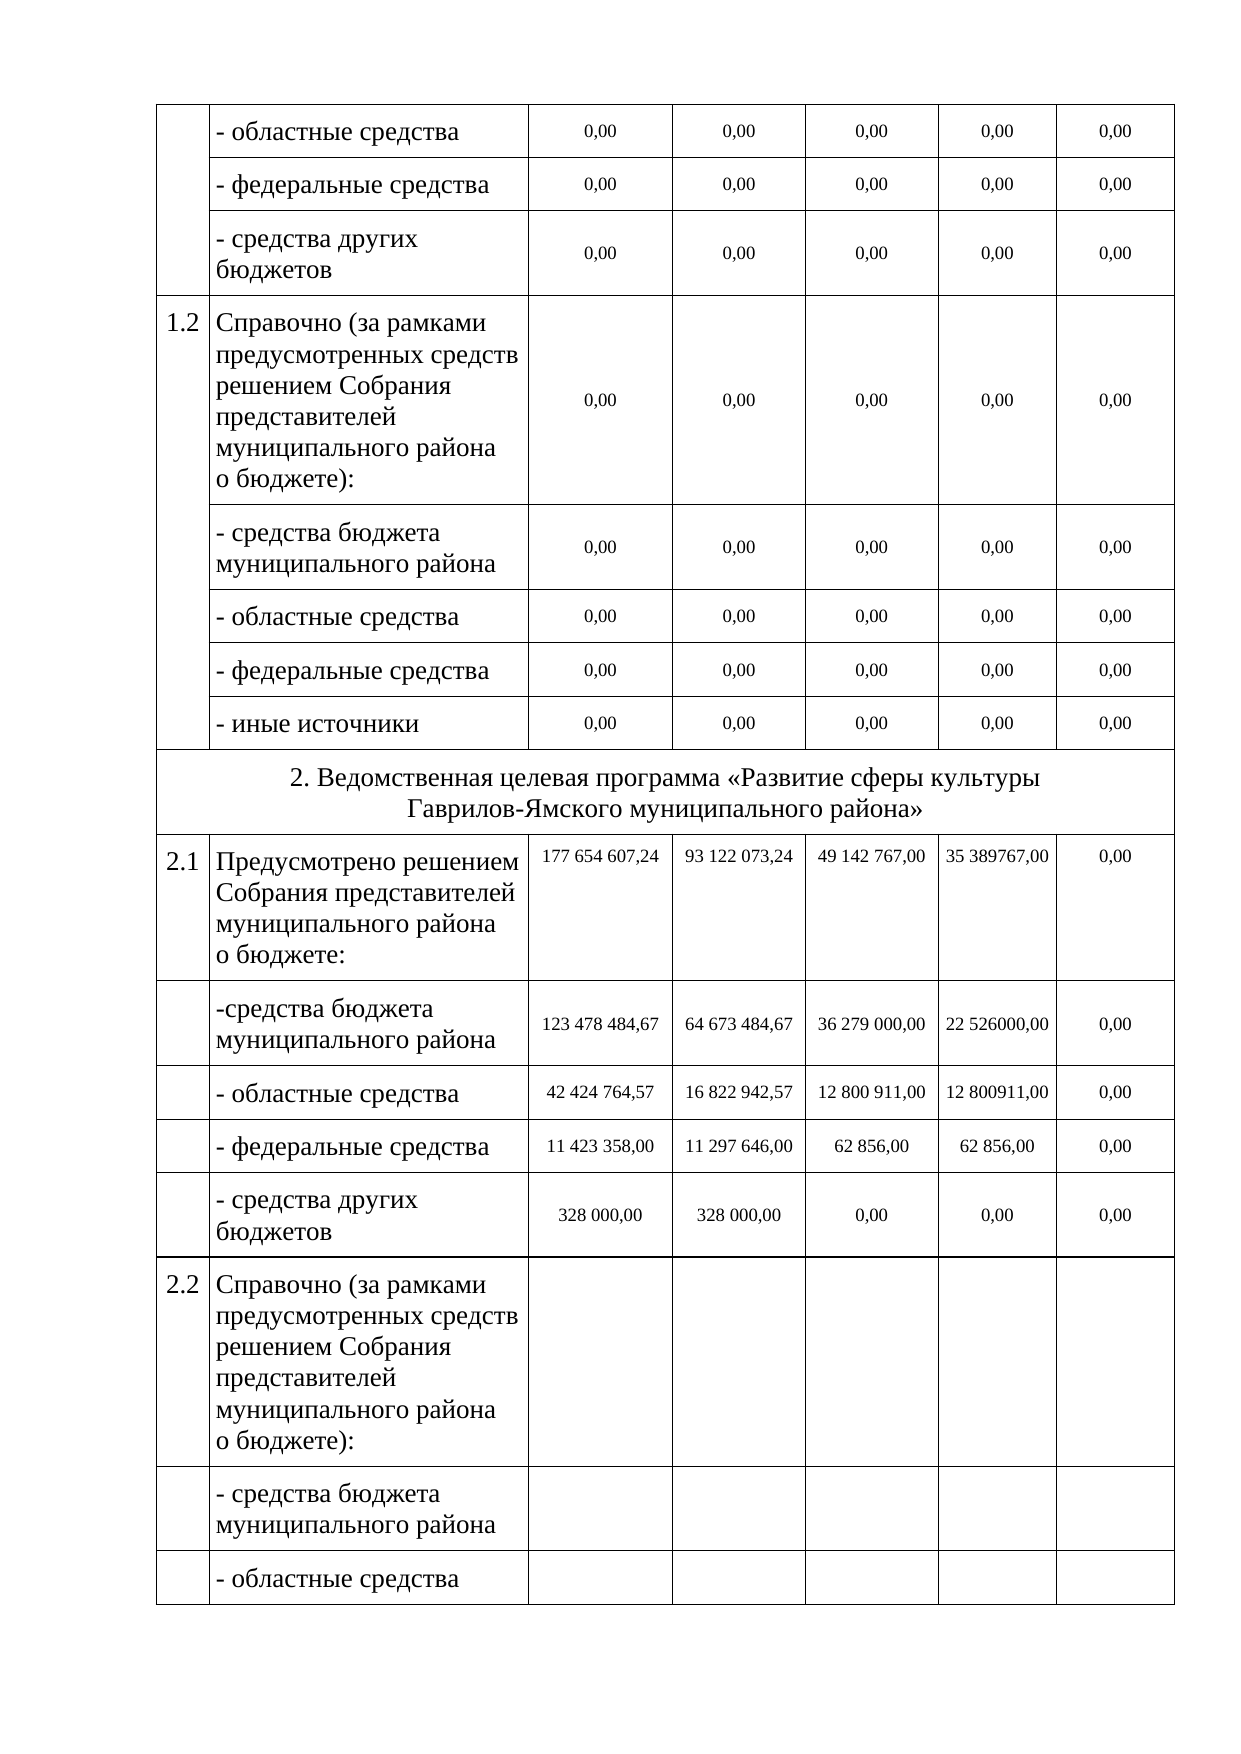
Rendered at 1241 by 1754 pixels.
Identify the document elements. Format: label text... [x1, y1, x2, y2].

table_cell 123 478 484,67 [529, 981, 672, 1065]
table_cell 0,00 [1057, 105, 1174, 157]
table_cell 0,00 [1057, 1120, 1174, 1172]
table_cell 0,00 [673, 697, 805, 749]
table_cell 0,00 [529, 105, 672, 157]
table_cell 62 856,00 [939, 1120, 1056, 1172]
table_cell 0,00 [529, 211, 672, 295]
table_cell 0,00 [529, 505, 672, 589]
table_cell - средства бюджета муниципального района [210, 505, 528, 589]
table_cell - областные средства [210, 1551, 528, 1604]
table_cell 0,00 [806, 158, 938, 210]
table_cell 0,00 [806, 105, 938, 157]
table_cell - средства бюджета муниципального района [210, 1467, 528, 1550]
table_cell 0,00 [939, 505, 1056, 589]
table_cell - областные средства [210, 105, 528, 157]
table_cell 0,00 [939, 1173, 1056, 1256]
table_cell - областные средства [210, 590, 528, 642]
table_cell 0,00 [939, 105, 1056, 157]
table_cell [806, 1258, 938, 1466]
table_cell 2.2 [157, 1258, 209, 1466]
table_cell 0,00 [529, 697, 672, 749]
table_cell [157, 1467, 209, 1550]
table_cell 0,00 [1057, 697, 1174, 749]
table_cell 0,00 [673, 296, 805, 504]
table_cell 2. Ведомственная целевая программа «Развитие сферы культуры Гаврилов-Ямского муниципального района» [157, 750, 1174, 833]
table_cell 62 856,00 [806, 1120, 938, 1172]
table_cell 42 424 764,57 [529, 1066, 672, 1118]
table_cell 0,00 [529, 158, 672, 210]
table_cell [529, 1258, 672, 1466]
table_cell Справочно (за рамками предусмотренных средств решением Собрания представителей муниципального района о бюджете): [210, 1258, 528, 1466]
table_cell 0,00 [529, 296, 672, 504]
table_cell [806, 1551, 938, 1604]
table_cell Справочно (за рамками предусмотренных средств решением Собрания представителей муниципального района о бюджете): [210, 296, 528, 504]
table_cell 0,00 [806, 643, 938, 696]
table_cell [673, 1551, 805, 1604]
table_cell - федеральные средства [210, 643, 528, 696]
table_cell 328 000,00 [529, 1173, 672, 1256]
table_cell 16 822 942,57 [673, 1066, 805, 1118]
table_cell 0,00 [1057, 1066, 1174, 1118]
table_cell 328 000,00 [673, 1173, 805, 1256]
table_cell 22 526000,00 [939, 981, 1056, 1065]
table_cell 0,00 [673, 505, 805, 589]
table_cell 64 673 484,67 [673, 981, 805, 1065]
table_cell 177 654 607,24 [529, 835, 672, 980]
table_cell 0,00 [1057, 211, 1174, 295]
table_cell [529, 1551, 672, 1604]
table_cell 0,00 [806, 296, 938, 504]
table_cell 0,00 [806, 505, 938, 589]
table_cell 0,00 [939, 158, 1056, 210]
table_cell 2.1 [157, 835, 209, 980]
table_cell 93 122 073,24 [673, 835, 805, 980]
table_cell [939, 1467, 1056, 1550]
table_cell - средства других бюджетов [210, 1173, 528, 1256]
table_cell [157, 1173, 209, 1256]
table_cell 0,00 [1057, 158, 1174, 210]
table_cell [157, 1066, 209, 1118]
table_cell 0,00 [1057, 296, 1174, 504]
table_cell 0,00 [1057, 590, 1174, 642]
table_cell [1057, 1467, 1174, 1550]
table_cell 0,00 [673, 158, 805, 210]
table_cell 0,00 [1057, 835, 1174, 980]
table_cell 49 142 767,00 [806, 835, 938, 980]
table_cell -средства бюджета муниципального района [210, 981, 528, 1065]
table_cell - федеральные средства [210, 1120, 528, 1172]
table_cell 11 297 646,00 [673, 1120, 805, 1172]
table_cell 0,00 [673, 643, 805, 696]
table_cell 0,00 [806, 1173, 938, 1256]
table_cell 0,00 [1057, 505, 1174, 589]
table_cell - областные средства [210, 1066, 528, 1118]
table_cell 0,00 [529, 590, 672, 642]
table_cell [157, 981, 209, 1065]
table_cell 0,00 [673, 590, 805, 642]
table_cell [806, 1467, 938, 1550]
table_cell 0,00 [806, 697, 938, 749]
table_cell [673, 1258, 805, 1466]
table_cell [157, 1120, 209, 1172]
table_cell 0,00 [806, 590, 938, 642]
table_cell 35 389767,00 [939, 835, 1056, 980]
table_cell 0,00 [1057, 643, 1174, 696]
table_cell [939, 1551, 1056, 1604]
table_cell 12 800911,00 [939, 1066, 1056, 1118]
table_cell 0,00 [673, 105, 805, 157]
table_cell [1057, 1551, 1174, 1604]
table_cell [939, 1258, 1056, 1466]
table_cell 0,00 [1057, 981, 1174, 1065]
table_cell [157, 1551, 209, 1604]
table_cell 0,00 [939, 296, 1056, 504]
table_cell 0,00 [939, 590, 1056, 642]
table_cell - федеральные средства [210, 158, 528, 210]
table_cell - иные источники [210, 697, 528, 749]
table_cell 0,00 [673, 211, 805, 295]
table_cell [673, 1467, 805, 1550]
table_cell 36 279 000,00 [806, 981, 938, 1065]
table_cell [529, 1467, 672, 1550]
table_cell 0,00 [939, 697, 1056, 749]
table_cell 0,00 [939, 211, 1056, 295]
table_cell Предусмотрено решением Собрания представителей муниципального района о бюджете: [210, 835, 528, 980]
table_cell 0,00 [939, 643, 1056, 696]
table_cell [1057, 1258, 1174, 1466]
table_cell 12 800 911,00 [806, 1066, 938, 1118]
table_cell 0,00 [806, 211, 938, 295]
table_cell 1.2 [157, 296, 209, 749]
table_cell - средства других бюджетов [210, 211, 528, 295]
table_cell 11 423 358,00 [529, 1120, 672, 1172]
table_cell 0,00 [1057, 1173, 1174, 1256]
table_cell 0,00 [529, 643, 672, 696]
